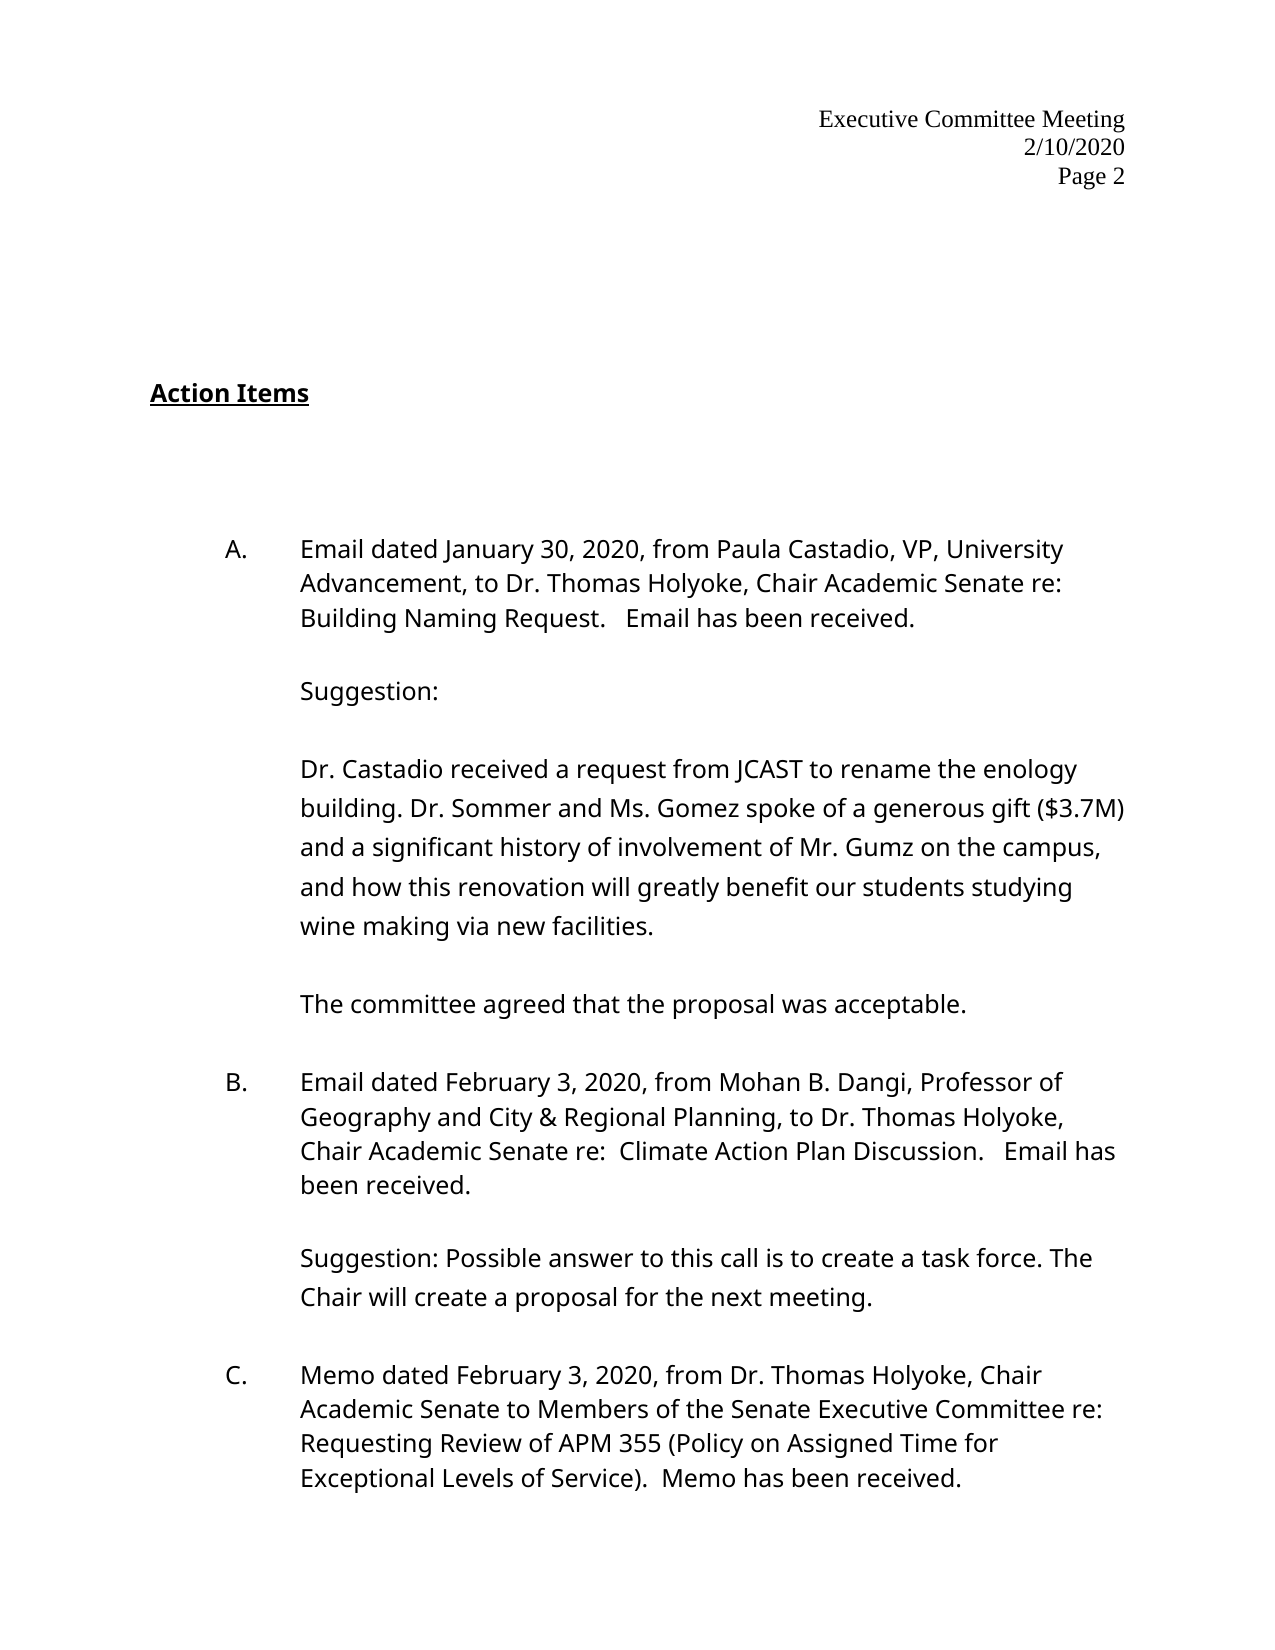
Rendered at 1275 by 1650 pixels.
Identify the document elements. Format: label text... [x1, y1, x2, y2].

text The committee agreed that the proposal was acceptable. [300, 987, 1125, 1021]
text Suggestion: [225, 673, 1125, 707]
list Email dated January 30, 2020, from Paula Castadio, VP, University Advancement, to Dr. Thomas Holyoke, Chair Academic Senate re: Building Naming Request. Email has been received. [225, 532, 1125, 634]
list Memo dated February 3, 2020, from Dr. Thomas Holyoke, Chair Academic Senate to Members of the Senate Executive Committee re: Requesting Review of APM 355 (Policy on Assigned Time for Exceptional Levels of Service). Memo has been received. [225, 1358, 1125, 1494]
text Action Items [150, 375, 1125, 409]
text Dr. Castadio received a request from JCAST to rename the enology building. Dr. Sommer and Ms. Gomez spoke of a generous gift ($3.7M) and a significant history of involvement of Mr. Gumz on the campus, and how this renovation will greatly benefit our students studying wine making via new facilities. [300, 752, 1125, 942]
list Email dated February 3, 2020, from Mohan B. Dangi, Professor of Geography and City & Regional Planning, to Dr. Thomas Holyoke, Chair Academic Senate re: Climate Action Plan Discussion. Email has been received. [225, 1065, 1125, 1201]
text Suggestion: Possible answer to this call is to create a task force. The Chair will create a proposal for the next meeting. [300, 1241, 1125, 1314]
